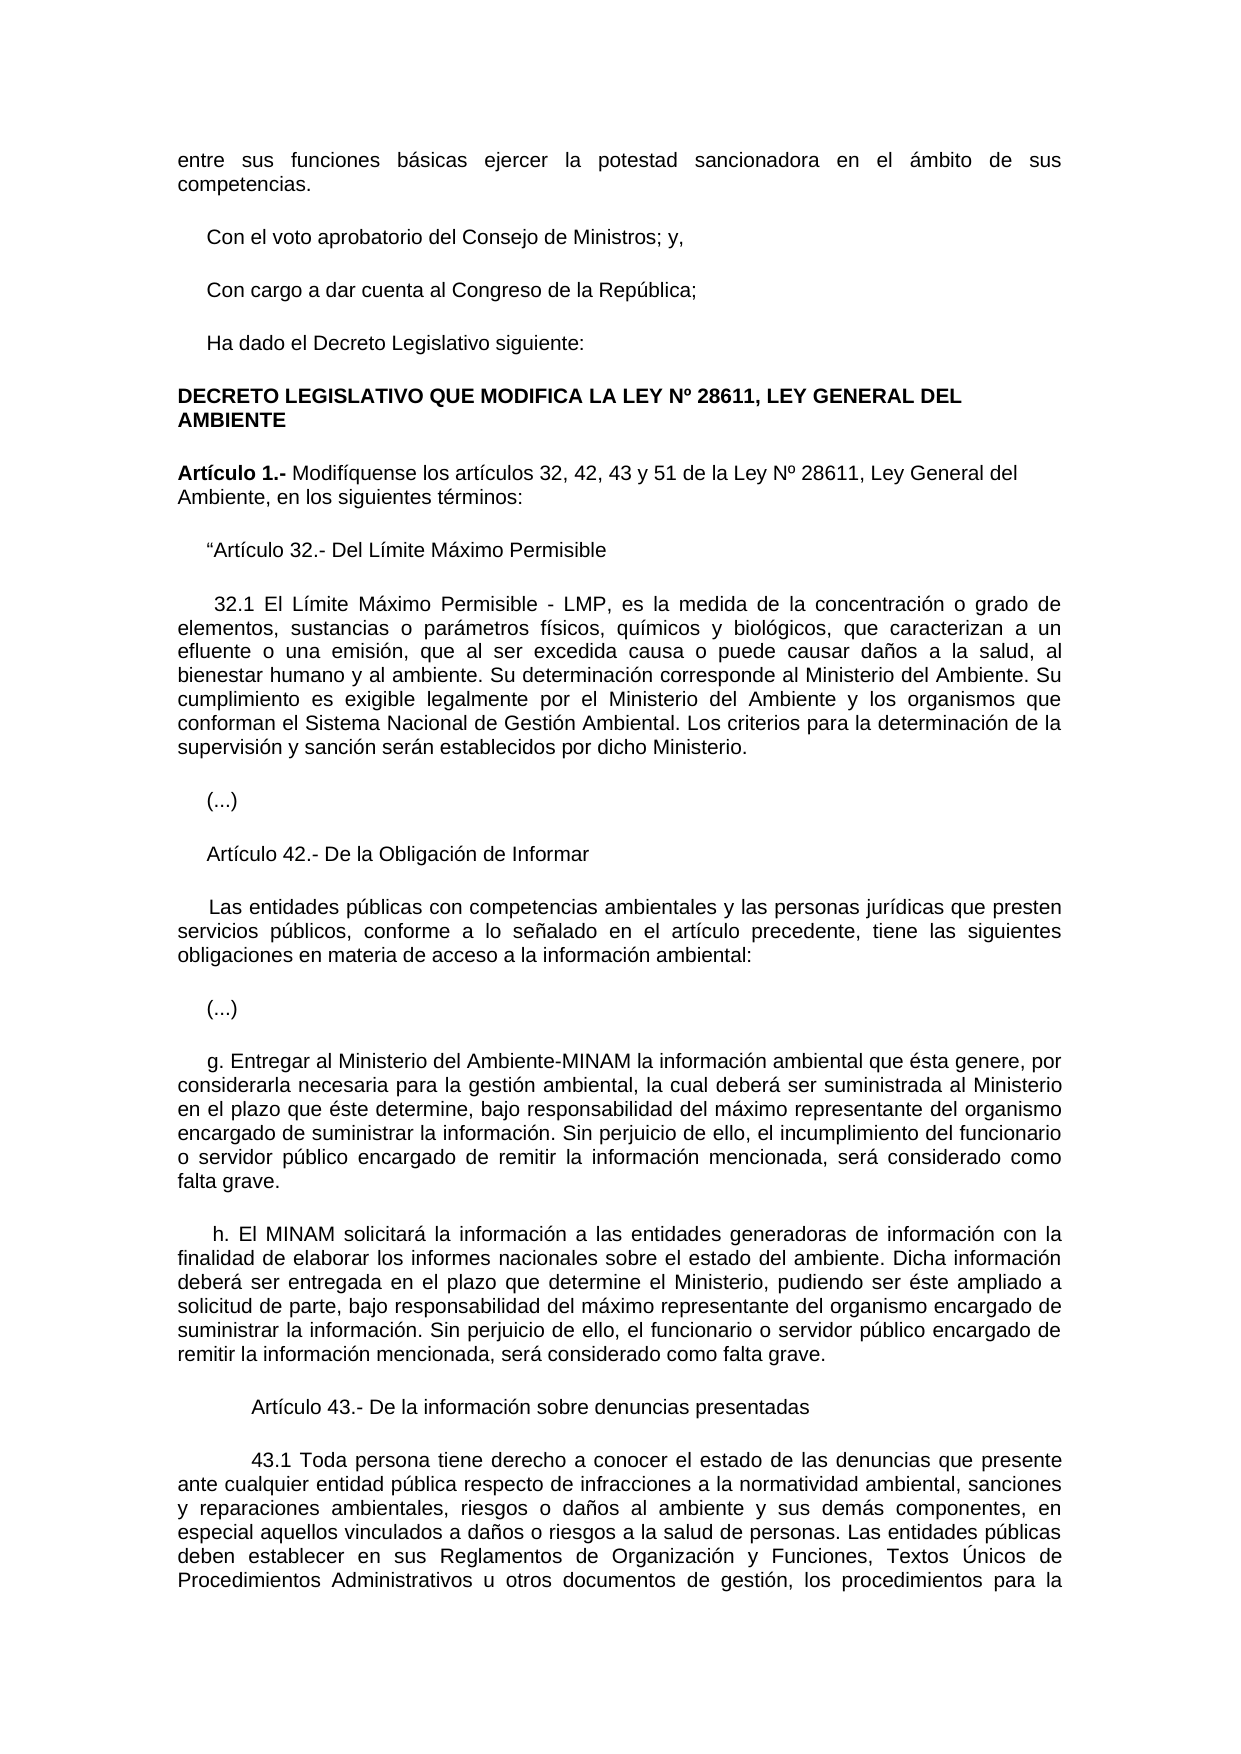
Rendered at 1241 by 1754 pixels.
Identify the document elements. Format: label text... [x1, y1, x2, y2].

text (...) [177, 788, 1063, 812]
text Con cargo a dar cuenta al Congreso de la República; [177, 278, 1063, 302]
text 32.1 El Límite Máximo Permisible - LMP, es la medida de la concentración o grado de elementos, sustancias o parámetros físicos, químicos y biológicos, que caracterizan a un efluente o una emisión, que al ser excedida causa o puede causar daños a la salud, al bienestar humano y al ambiente. Su determinación corresponde al Ministerio del Ambiente. Su cumplimiento es exigible legalmente por el Ministerio del Ambiente y los organismos que conforman el Sistema Nacional de Gestión Ambiental. Los criterios para la determinación de la supervisión y sanción serán establecidos por dicho Ministerio. [177, 591, 1063, 759]
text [177, 1448, 1063, 1591]
text Artículo 42.- De la Obligación de Informar [177, 841, 1063, 865]
text (...) [177, 996, 1063, 1019]
text Artículo 43.- De la información sobre denuncias presentadas [177, 1394, 1063, 1418]
text Ha dado el Decreto Legislativo siguiente: [177, 331, 1063, 355]
text Las entidades públicas con competencias ambientales y las personas jurídicas que presten servicios públicos, conforme a lo señalado en el artículo precedente, tiene las siguientes obligaciones en materia de acceso a la información ambiental: [177, 894, 1063, 966]
text DECRETO LEGISLATIVO QUE MODIFICA LA LEY Nº 28611, LEY GENERAL DEL AMBIENTE [177, 384, 1063, 432]
text h. El MINAM solicitará la información a las entidades generadoras de información con la finalidad de elaborar los informes nacionales sobre el estado del ambiente. Dicha información deberá ser entregada en el plazo que determine el Ministerio, pudiendo ser éste ampliado a solicitud de parte, bajo responsabilidad del máximo representante del organismo encargado de suministrar la información. Sin perjuicio de ello, el funcionario o servidor público encargado de remitir la información mencionada, será considerado como falta grave. [177, 1222, 1063, 1365]
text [177, 148, 1063, 196]
text “Artículo 32.- Del Límite Máximo Permisible [177, 538, 1063, 562]
text g. Entregar al Ministerio del Ambiente-MINAM la información ambiental que ésta genere, por considerarla necesaria para la gestión ambiental, la cual deberá ser suministrada al Ministerio en el plazo que éste determine, bajo responsabilidad del máximo representante del organismo encargado de suministrar la información. Sin perjuicio de ello, el incumplimiento del funcionario o servidor público encargado de remitir la información mencionada, será considerado como falta grave. [177, 1049, 1063, 1192]
text Artículo 1.- Modifíquense los artículos 32, 42, 43 y 51 de la Ley Nº 28611, Ley General del Ambiente, en los siguientes términos: [177, 461, 1063, 509]
text Con el voto aprobatorio del Consejo de Ministros; y, [177, 225, 1063, 249]
